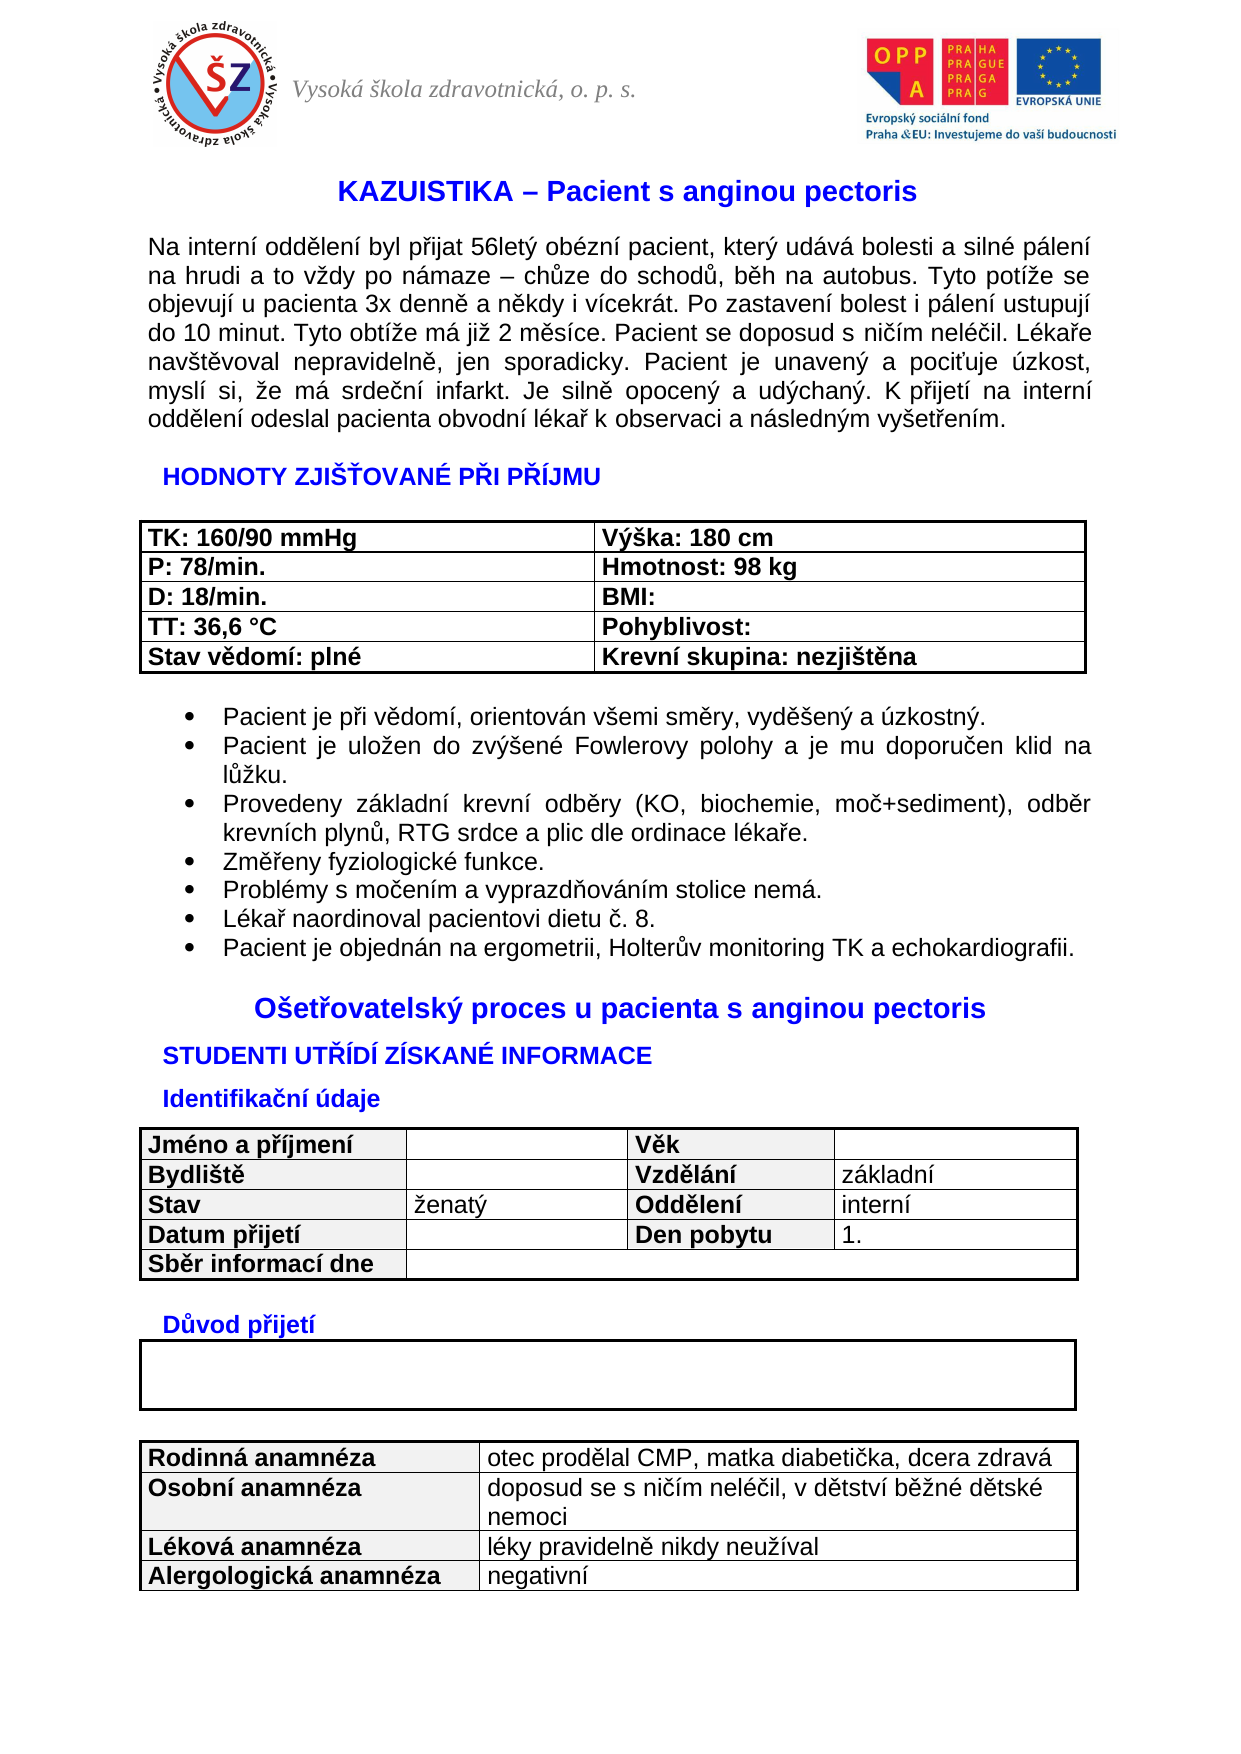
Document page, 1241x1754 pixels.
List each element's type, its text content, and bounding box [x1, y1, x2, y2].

subtitle STUDENTI UTŘÍDÍ ZÍSKANÉ INFORMACE [162, 1041, 1093, 1070]
table_header Jméno a příjmení [142, 1130, 406, 1159]
list Pacient je objednán na ergometrii, Holterův monitoring TK a echokardiografii. [185, 933, 1093, 962]
table_cell doposud se s ničím neléčil, v dětství běžné dětské nemoci [480, 1473, 1076, 1530]
table_cell Stav [142, 1190, 406, 1219]
subtitle Identifikační údaje [162, 1084, 1093, 1113]
table_cell Oddělení [628, 1190, 834, 1219]
table_header Výška: 180 cm [595, 523, 1084, 551]
text Ošetřovatelský proces u pacienta s anginou pectoris [148, 991, 1093, 1024]
table_cell Léková anamnéza [142, 1531, 479, 1560]
table_header [142, 1342, 1074, 1408]
table_header [407, 1130, 627, 1159]
picture [153, 21, 277, 147]
table_cell interní [835, 1190, 1076, 1219]
table_cell Krevní skupina: nezjištěna [595, 642, 1084, 671]
list Změřeny fyziologické funkce. [185, 846, 1093, 875]
table_cell základní [835, 1160, 1076, 1189]
table_cell P: 78/min. [142, 553, 594, 581]
picture [854, 25, 1122, 147]
list Lékař naordinoval pacientovi dietu č. 8. [185, 904, 1093, 933]
table_cell Osobní anamnéza [142, 1473, 479, 1530]
table_cell Sběr informací dne [142, 1250, 406, 1278]
table_cell D: 18/min. [142, 582, 594, 611]
text HODNOTY ZJIŠŤOVANÉ PŘI PŘÍJMU [148, 462, 1093, 491]
table_header otec prodělal CMP, matka diabetička, dcera zdravá [480, 1443, 1076, 1472]
text Na interní oddělení byl přijat 56letý obézní pacient, který udává bolesti a silné pálení na hrudi a to vždy po námaze – chůze do schodů, běh na autobus. Tyto potíže se objevují u pacienta 3x denně a někdy i vícekrát. Po zastavení bolest i pálení ustupují do 10 minut. Tyto obtíže má již 2 měsíce. Pacient se doposud s ničím neléčil. Lékaře navštěvoval nepravidelně, jen sporadicky. Pacient je unavený a pociťuje úzkost, myslí si, že má srdeční infarkt. Je silně opocený a udýchaný. K přijetí na interní oddělení odeslal pacienta obvodní lékař k observaci a následným vyšetřením. [148, 232, 1093, 433]
table_header TK: 160/90 mmHg [142, 523, 594, 551]
table_header Věk [628, 1130, 834, 1159]
table_cell Datum přijetí [142, 1220, 406, 1248]
table_cell Hmotnost: 98 kg [595, 553, 1084, 581]
table_cell [407, 1250, 1076, 1278]
list Provedeny základní krevní odběry (KO, biochemie, moč+sediment), odběr krevních plynů, RTG srdce a plic dle ordinace lékaře. [185, 789, 1093, 846]
table_cell TT: 36,6 °C [142, 612, 594, 641]
subtitle Důvod přijetí [162, 1310, 1093, 1339]
table_cell [407, 1220, 627, 1248]
table_header Rodinná anamnéza [142, 1443, 479, 1472]
table_cell Pohyblivost: [595, 612, 1084, 641]
table_cell [407, 1160, 627, 1189]
table_cell Stav vědomí: plné [142, 642, 594, 671]
table_cell Vzdělání [628, 1160, 834, 1189]
list Pacient je uložen do zvýšené Fowlerovy polohy a je mu doporučen klid na lůžku. [185, 731, 1093, 789]
table_cell ženatý [407, 1190, 627, 1219]
table_cell léky pravidelně nikdy neužíval [480, 1531, 1076, 1560]
list Pacient je při vědomí, orientován všemi směry, vyděšený a úzkostný. [185, 702, 1093, 731]
table_cell BMI: [595, 582, 1084, 611]
table_cell negativní [480, 1561, 1076, 1590]
table_cell Alergologická anamnéza [142, 1561, 479, 1590]
table_cell Den pobytu [628, 1220, 834, 1248]
table_cell 1. [835, 1220, 1076, 1248]
table_header [835, 1130, 1076, 1159]
list Problémy s močením a vyprazdňováním stolice nemá. [185, 875, 1093, 904]
subtitle Kazuistika – Pacient s anginou pectoris [162, 174, 1093, 208]
table_cell Bydliště [142, 1160, 406, 1189]
